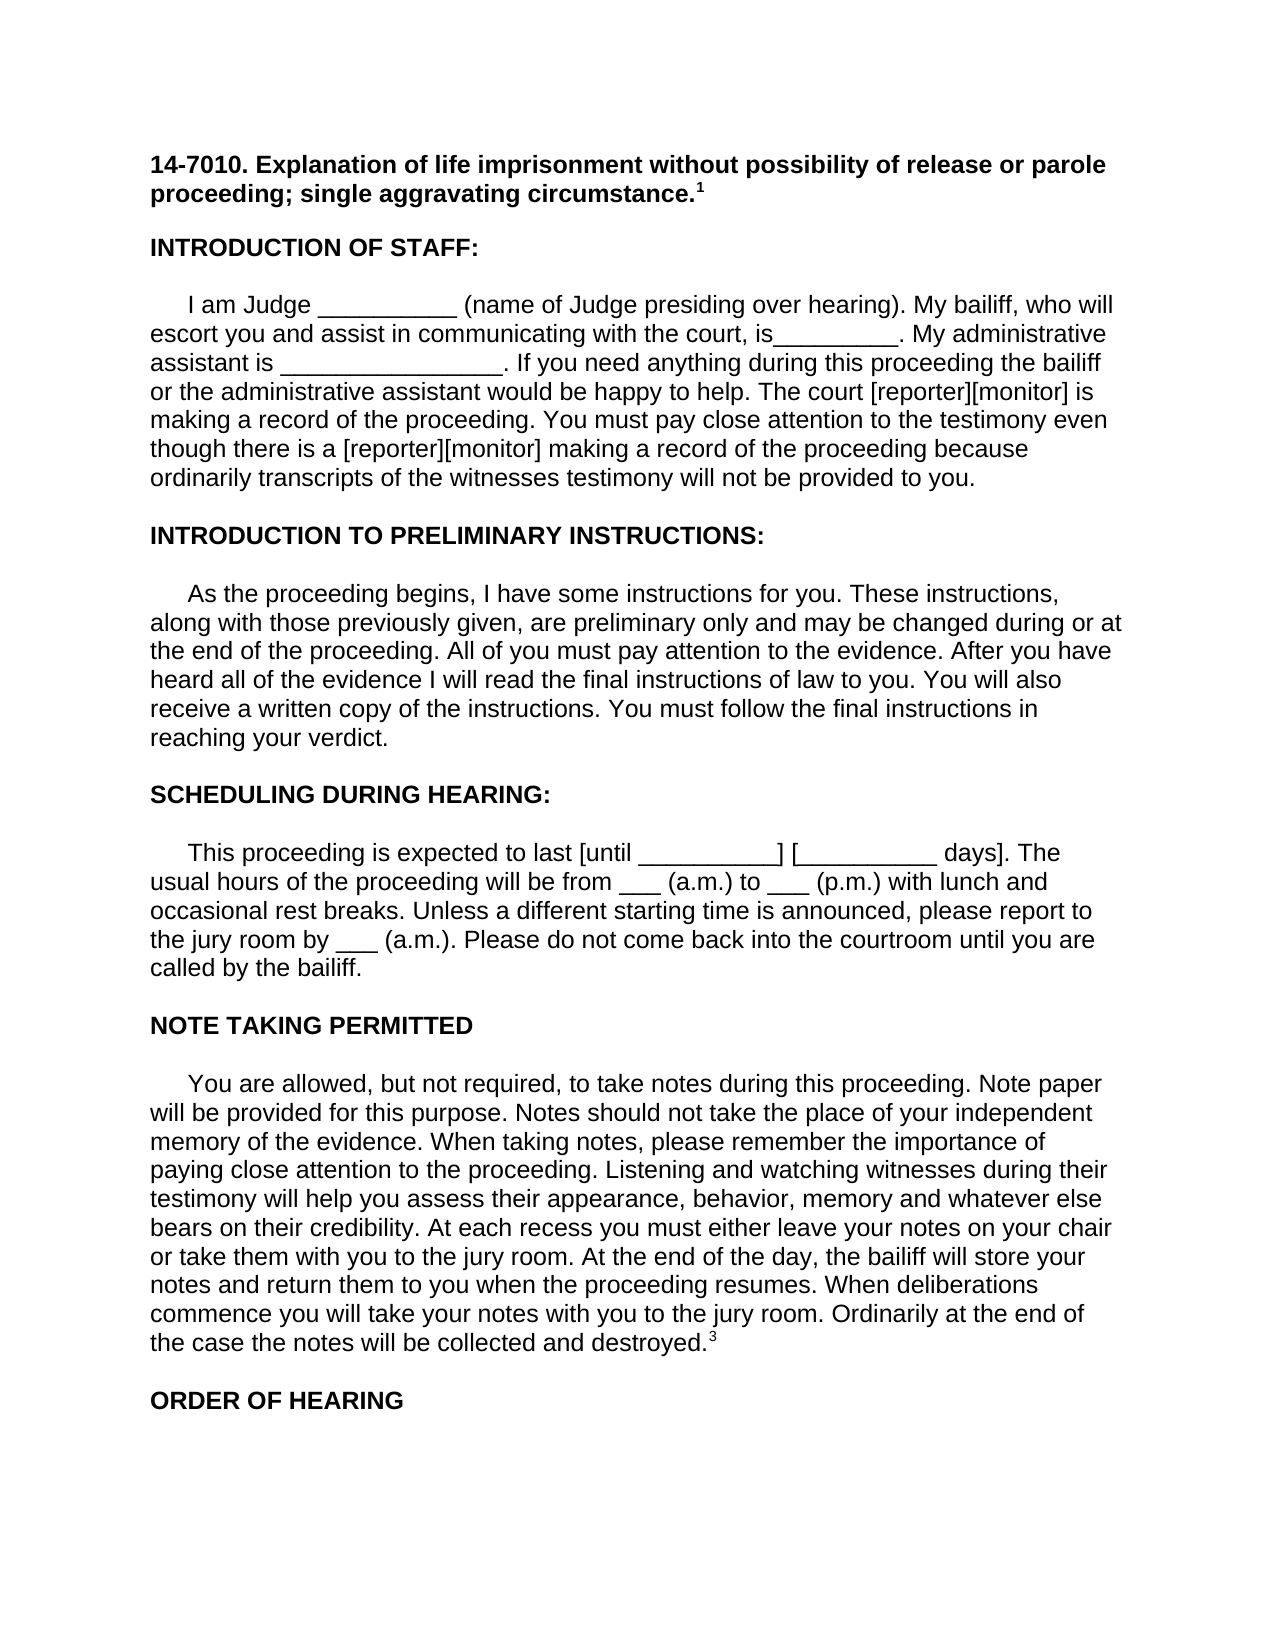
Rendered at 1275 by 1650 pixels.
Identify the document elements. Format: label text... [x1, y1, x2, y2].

text NOTE TAKING PERMITTED [150, 1011, 1125, 1040]
text INTRODUCTION TO PRELIMINARY INSTRUCTIONS: [150, 521, 1125, 549]
text This proceeding is expected to last [until __________] [__________ days]. The usual hours of the proceeding will be from ___ (a.m.) to ___ (p.m.) with lunch and occasional rest breaks. Unless a different starting time is announced, please report to the jury room by ___ (a.m.). Please do not come back into the courtroom until you are called by the bailiff. [150, 838, 1125, 982]
text INTRODUCTION OF STAFF: [150, 232, 1125, 261]
text ORDER OF HEARING [150, 1386, 1125, 1414]
text SCHEDULING DURING HEARING: [150, 780, 1125, 809]
text You are allowed, but not required, to take notes during this proceeding. Note paper will be provided for this purpose. Notes should not take the place of your independent memory of the evidence. When taking notes, please remember the importance of paying close attention to the proceeding. Listening and watching witnesses during their testimony will help you assess their appearance, behavior, memory and whatever else bears on their credibility. At each recess you must either leave your notes on your chair or take them with you to the jury room. At the end of the day, the bailiff will store your notes and return them to you when the proceeding resumes. When deliberations commence you will take your notes with you to the jury room. Ordinarily at the end of the case the notes will be collected and destroyed.3 [150, 1069, 1125, 1357]
text I am Judge __________ (name of Judge presiding over hearing). My bailiff, who will escort you and assist in communicating with the court, is_________. My administrative assistant is ________________. If you need anything during this proceeding the bailiff or the administrative assistant would be happy to help. The court [reporter][monitor] is making a record of the proceeding. You must pay close attention to the testimony even though there is a [reporter][monitor] making a record of the proceeding because ordinarily transcripts of the witnesses testimony will not be provided to you. [150, 290, 1125, 492]
list 14-7010. Explanation of life imprisonment without possibility of release or parole proceeding; single aggravating circumstance.1 [150, 150, 1125, 207]
text As the proceeding begins, I have some instructions for you. These instructions, along with those previously given, are preliminary only and may be changed during or at the end of the proceeding. All of you must pay attention to the evidence. After you have heard all of the evidence I will read the final instructions of law to you. You will also receive a written copy of the instructions. You must follow the final instructions in reaching your verdict. [150, 579, 1125, 751]
